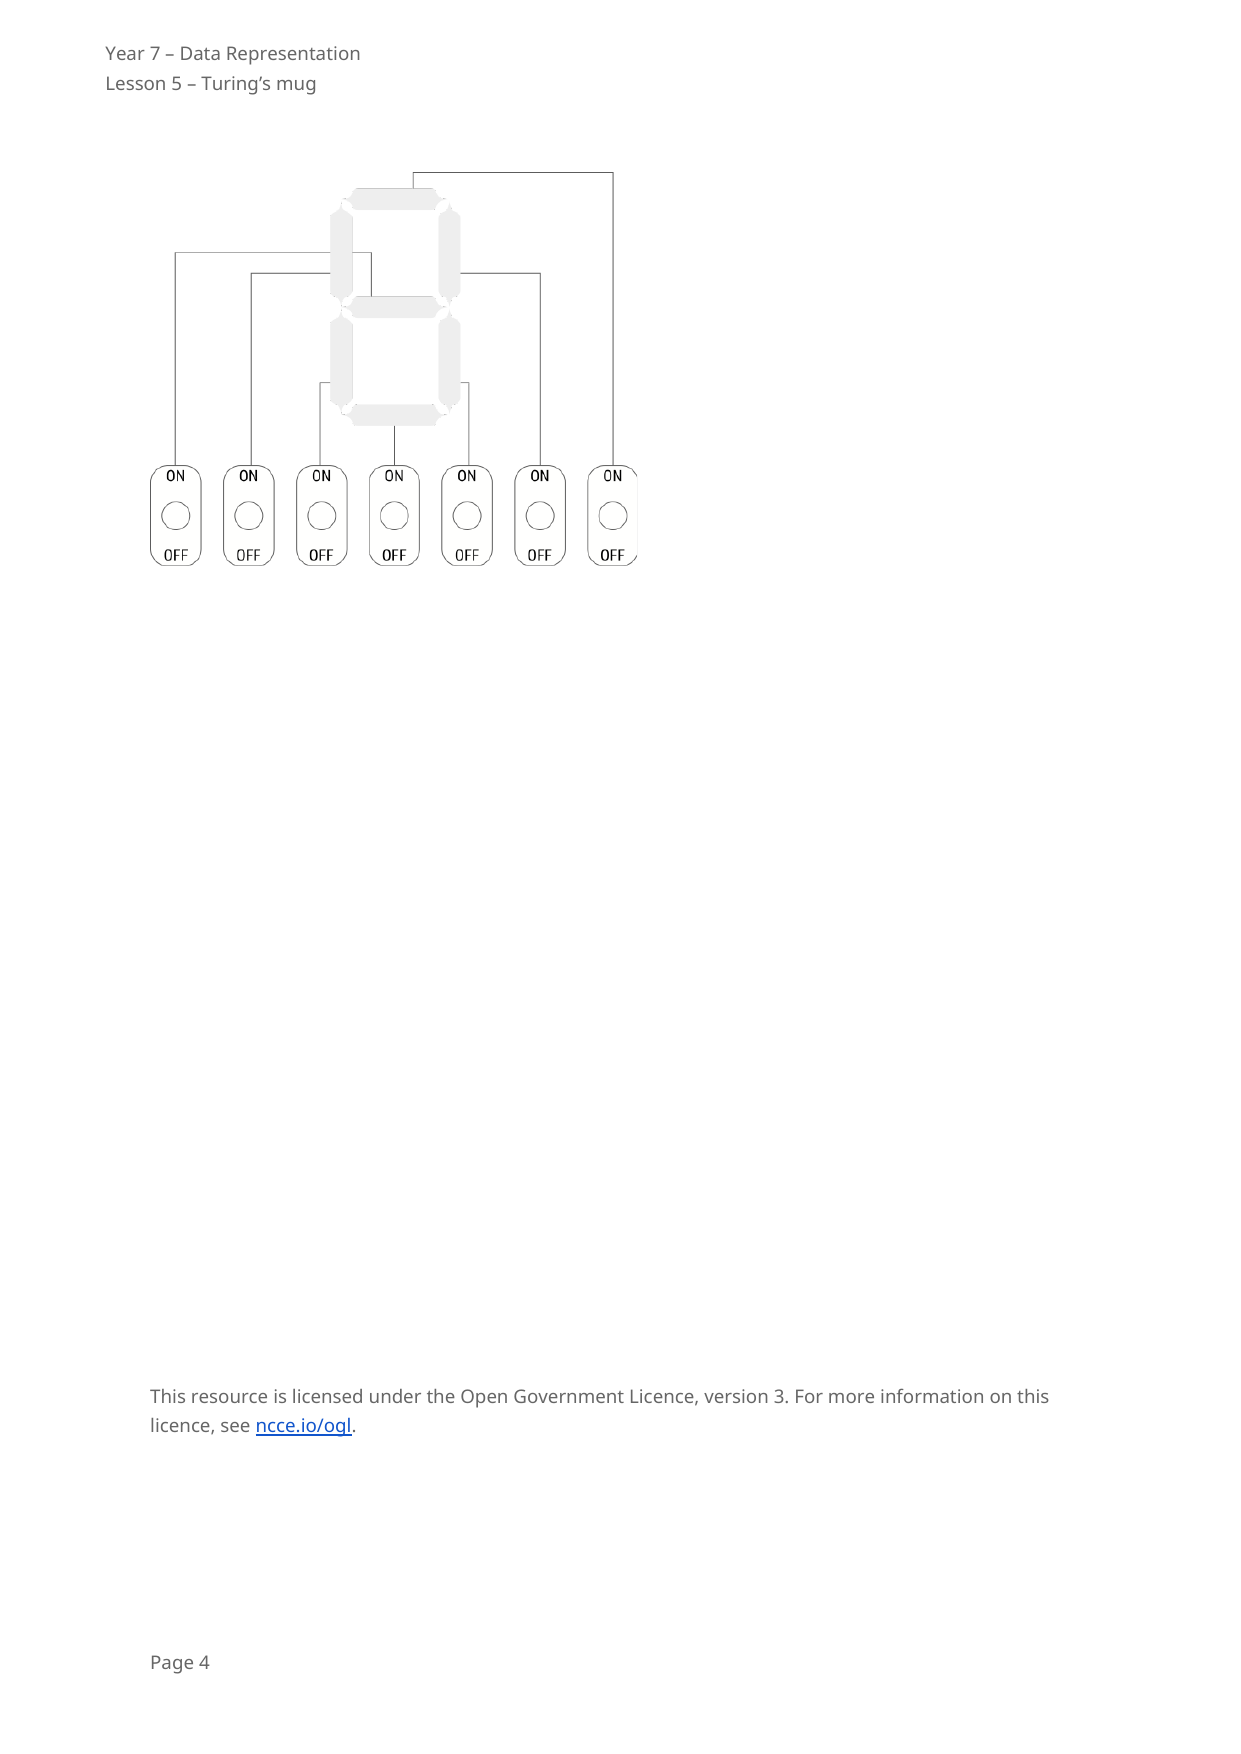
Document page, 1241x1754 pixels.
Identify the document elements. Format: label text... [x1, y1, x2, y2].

text This resource is licensed under the Open Government Licence, version 3. For more information on this licence, see ncce.io/ogl. [150, 1383, 1090, 1438]
picture [150, 172, 638, 566]
